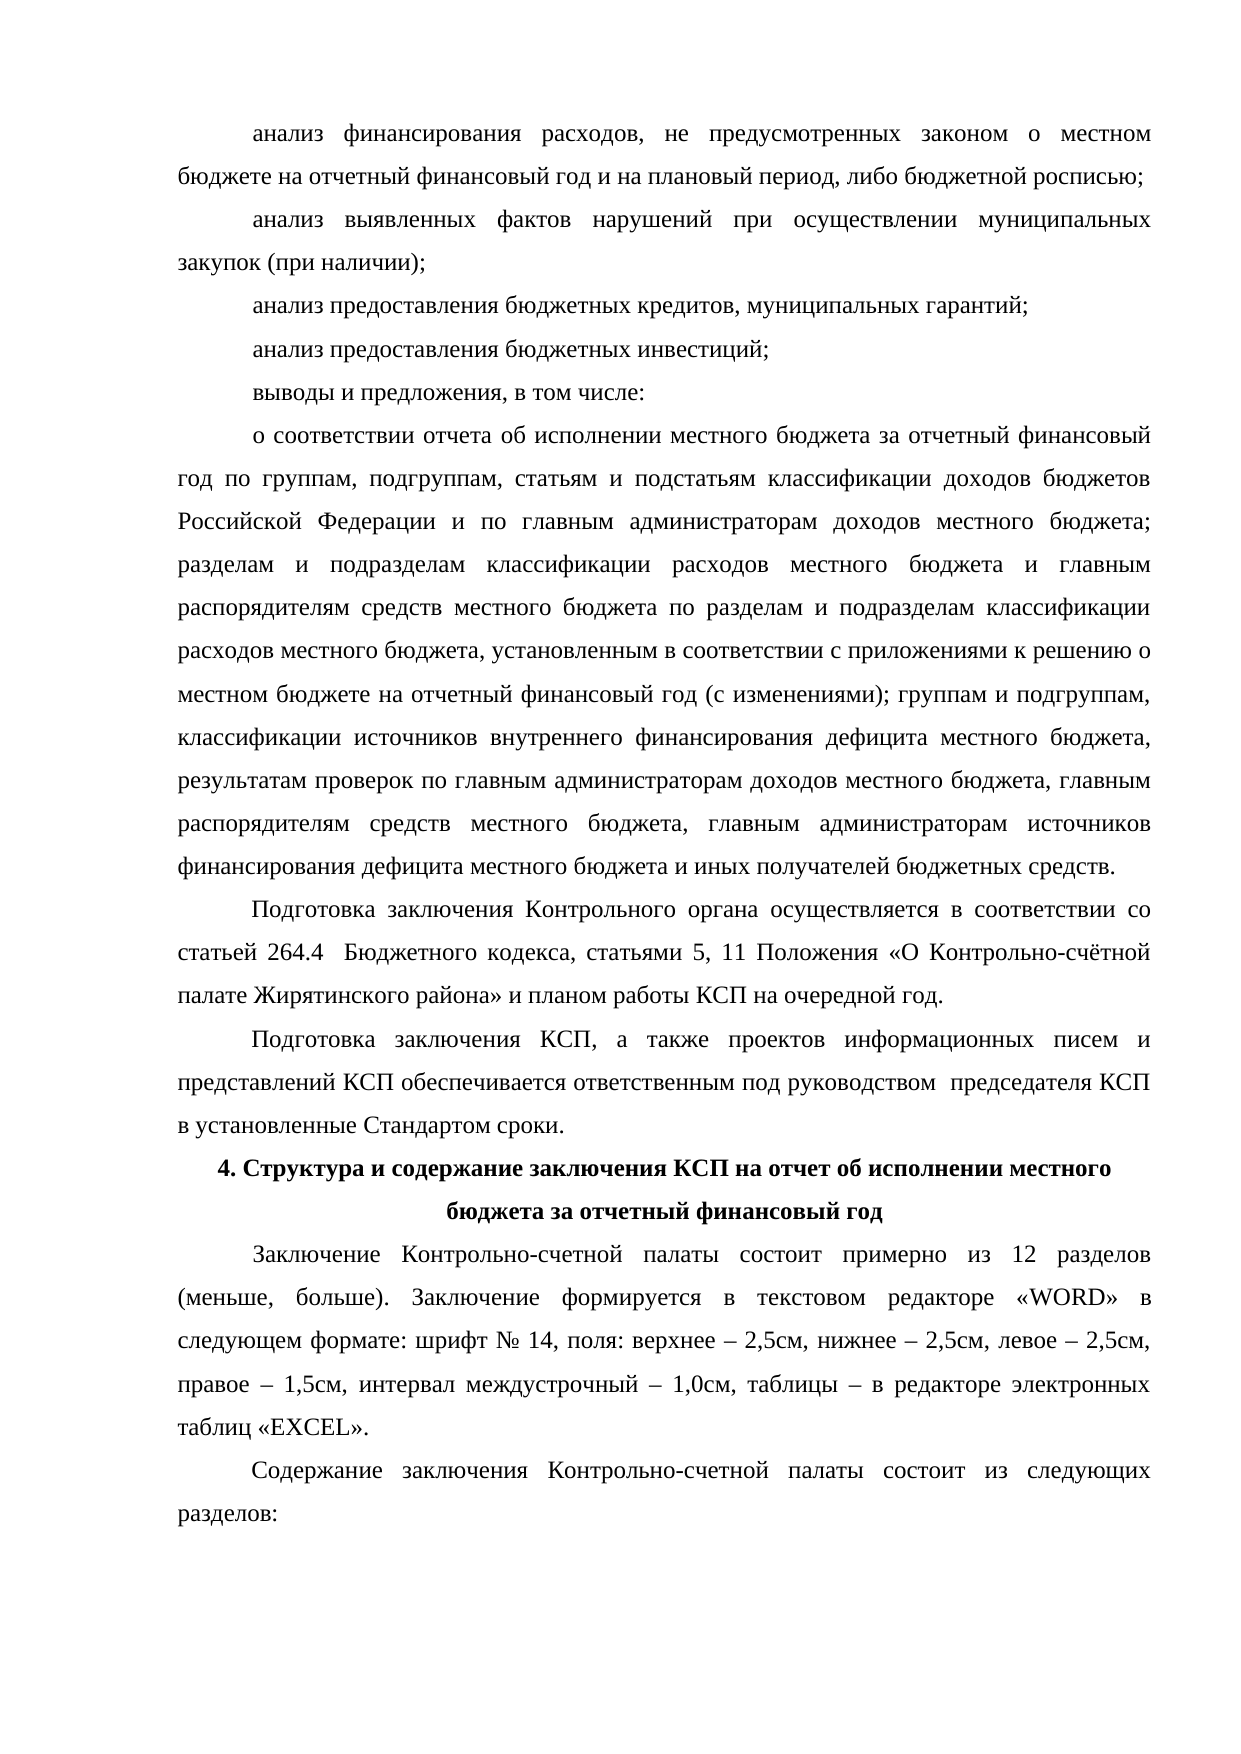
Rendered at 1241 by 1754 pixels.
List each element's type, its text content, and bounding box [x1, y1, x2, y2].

text Подготовка заключения Контрольного органа осуществляется в соответствии со статьей 264.4 Бюджетного кодекса, статьями 5, 11 Положения «О Контрольно-счётной палате Жирятинского района» и планом работы КСП на очередной год. [177, 894, 1152, 1009]
text анализ предоставления бюджетных инвестиций; [177, 334, 1152, 362]
text анализ финансирования расходов, не предусмотренных законом о местном бюджете на отчетный финансовый год и на плановый период, либо бюджетной росписью; [177, 118, 1152, 190]
text Заключение Контрольно-счетной палаты состоит примерно из 12 разделов (меньше, больше). Заключение формируется в текстовом редакторе «WORD» в следующем формате: шрифт № 14, поля: верхнее – 2,5см, нижнее – 2,5см, левое – 2,5см, правое – 1,5см, интервал междустрочный – 1,0см, таблицы – в редакторе электронных таблиц «EXСEL». [177, 1239, 1152, 1441]
text о соответствии отчета об исполнении местного бюджета за отчетный финансовый год по группам, подгруппам, статьям и подстатьям классификации доходов бюджетов Российской Федерации и по главным администраторам доходов местного бюджета; разделам и подразделам классификации расходов местного бюджета и главным распорядителям средств местного бюджета по разделам и подразделам классификации расходов местного бюджета, установленным в соответствии с приложениями к решению о местном бюджете на отчетный финансовый год (с изменениями); группам и подгруппам, классификации источников внутреннего финансирования дефицита местного бюджета, результатам проверок по главным администраторам доходов местного бюджета, главным распорядителям средств местного бюджета, главным администраторам источников финансирования дефицита местного бюджета и иных получателей бюджетных средств. [177, 420, 1152, 880]
text Подготовка заключения КСП, а также проектов информационных писем и представлений КСП обеспечивается ответственным под руководством председателя КСП в установленные Стандартом сроки. [177, 1024, 1152, 1139]
text анализ предоставления бюджетных кредитов, муниципальных гарантий; [177, 291, 1152, 319]
text Содержание заключения Контрольно-счетной палаты состоит из следующих разделов: [177, 1455, 1152, 1527]
text 4. Структура и содержание заключения КСП на отчет об исполнении местного бюджета за отчетный финансовый год [177, 1153, 1152, 1225]
text анализ выявленных фактов нарушений при осуществлении муниципальных закупок (при наличии); [177, 204, 1152, 276]
text выводы и предложения, в том числе: [177, 377, 1152, 406]
